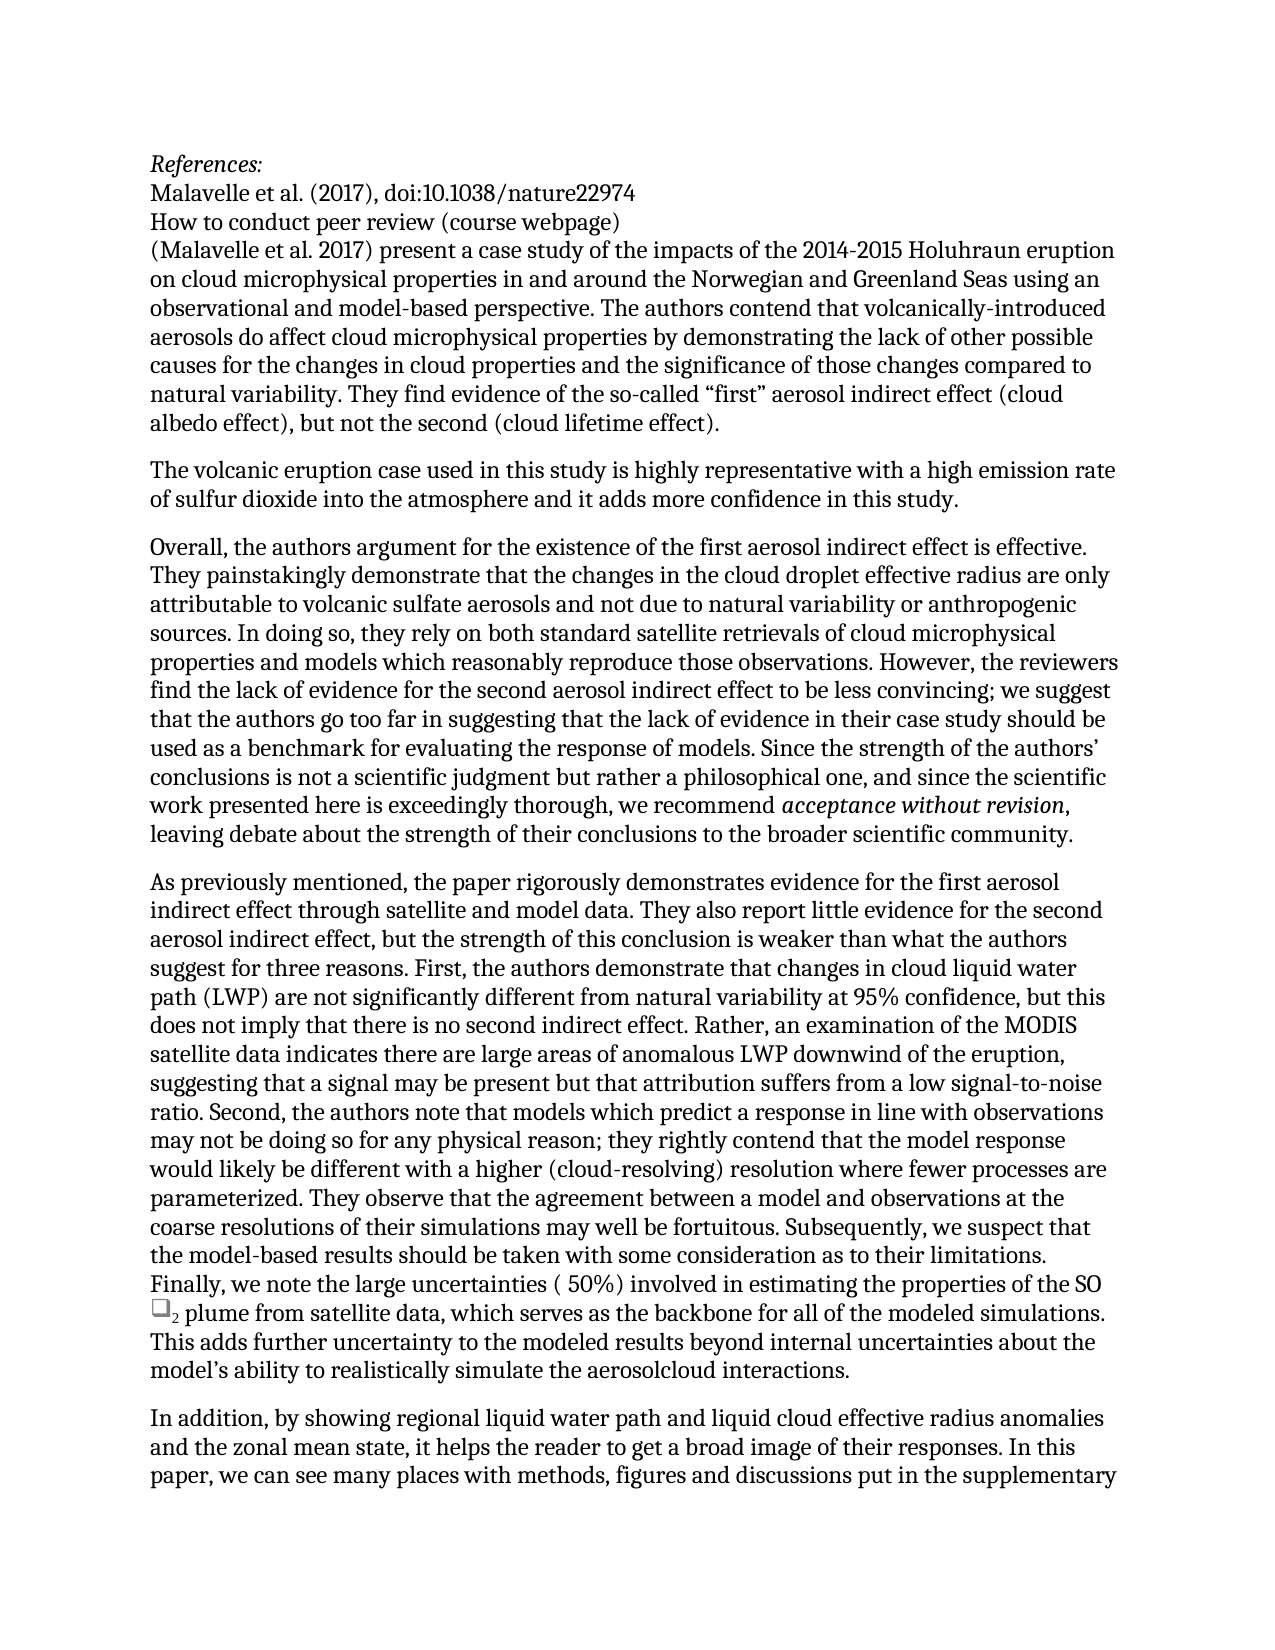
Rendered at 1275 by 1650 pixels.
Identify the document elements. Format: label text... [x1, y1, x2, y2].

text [150, 1404, 1125, 1490]
text As previously mentioned, the paper rigorously demonstrates evidence for the first aerosol indirect effect through satellite and model data. They also report little evidence for the second aerosol indirect effect, but the strength of this conclusion is weaker than what the authors suggest for three reasons. First, the authors demonstrate that changes in cloud liquid water path (LWP) are not significantly different from natural variability at 95% confidence, but this does not imply that there is no second indirect effect. Rather, an examination of the MODIS satellite data indicates there are large areas of anomalous LWP downwind of the eruption, suggesting that a signal may be present but that attribution suffers from a low signal-to-noise ratio. Second, the authors note that models which predict a response in line with observations may not be doing so for any physical reason; they rightly contend that the model response would likely be different with a higher (cloud-resolving) resolution where fewer processes are parameterized. They observe that the agreement between a model and observations at the coarse resolutions of their simulations may well be fortuitous. Subsequently, we suspect that the model-based results should be taken with some consideration as to their limitations. Finally, we note the large uncertainties ( 50%) involved in estimating the properties of the SO plume from satellite data, which serves as the backbone for all of the modeled simulations. This adds further uncertainty to the modeled results beyond internal uncertainties about the model’s ability to realistically simulate the aerosolcloud interactions. [150, 867, 1125, 1385]
text Overall, the authors argument for the existence of the first aerosol indirect effect is effective. They painstakingly demonstrate that the changes in the cloud droplet effective radius are only attributable to volcanic sulfate aerosols and not due to natural variability or anthropogenic sources. In doing so, they rely on both standard satellite retrievals of cloud microphysical properties and models which reasonably reproduce those observations. However, the reviewers find the lack of evidence for the second aerosol indirect effect to be less convincing; we suggest that the authors go too far in suggesting that the lack of evidence in their case study should be used as a benchmark for evaluating the response of models. Since the strength of the authors’ conclusions is not a scientific judgment but rather a philosophical one, and since the scientific work presented here is exceedingly thorough, we recommend acceptance without revision, leaving debate about the strength of their conclusions to the broader scientific community. [150, 532, 1125, 849]
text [150, 150, 1125, 437]
text The volcanic eruption case used in this study is highly representative with a high emission rate of sulfur dioxide into the atmosphere and it adds more confidence in this study. [150, 456, 1125, 514]
